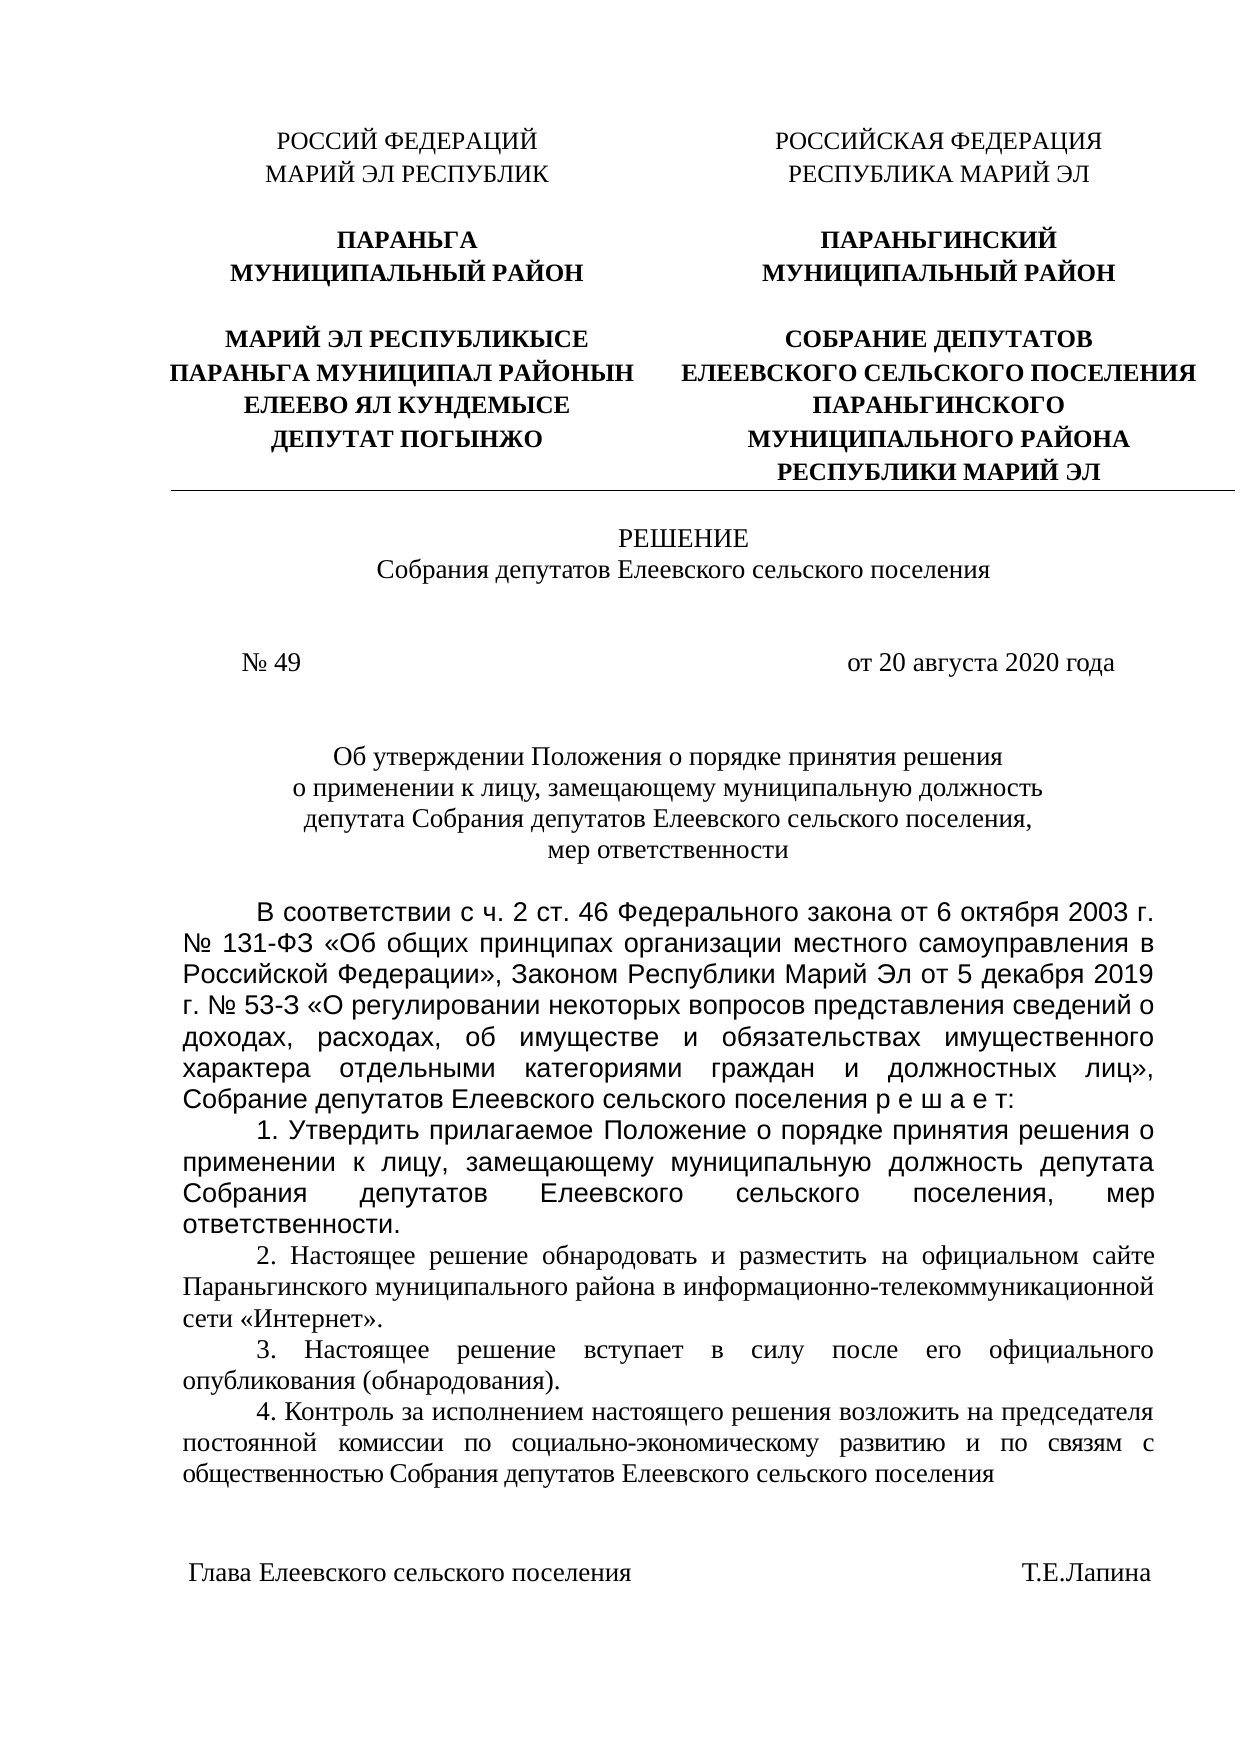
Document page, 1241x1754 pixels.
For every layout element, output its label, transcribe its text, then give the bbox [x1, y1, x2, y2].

table_header РОССИЙ ФЕДЕРАЦИЙ МАРИЙ ЭЛ РЕСПУБЛИК ПАРАНЬГА МУНИЦИПАЛЬНЫЙ РАЙОН МАРИЙ ЭЛ РЕСПУБЛИКЫСЕ ПАРАНЬГА МУНИЦИПАЛ РАЙОНЫН ЕЛЕЕВО ЯЛ КУНДЕМЫСЕ ДЕПУТАТ ПОГЫНЖО [171, 126, 669, 490]
text 2. Настоящее решение обнародовать и разместить на официальном сайте Параньгинского муниципального района в информационно-телекоммуникационной сети «Интернет». [182, 1239, 1155, 1333]
text Собрания депутатов Елеевского сельского поселения [212, 553, 1155, 584]
text 3. Настоящее решение вступает в силу после его официального опубликования (обнародования). [182, 1333, 1155, 1395]
text 4. Контроль за исполнением настоящего решения возложить на председателя постоянной комиссии по социально-экономическому развитию и по связям с общественностью Собрания депутатов Елеевского сельского поселения [182, 1395, 1155, 1488]
text № 49 от 20 августа 2020 года [182, 646, 1155, 678]
table_header РОССИЙСКАЯ ФЕДЕРАЦИЯ РЕСПУБЛИКА МАРИЙ ЭЛ ПАРАНЬГИНСКИЙ МУНИЦИПАЛЬНЫЙ РАЙОН СОБРАНИЕ ДЕПУТАТОВ ЕЛЕЕВСКОГО СЕЛЬСКОГО ПОСЕЛЕНИЯ ПАРАНЬГИНСКОГО МУНИЦИПАЛЬНОГО РАЙОНА РЕСПУБЛИКИ МАРИЙ ЭЛ [669, 126, 1235, 490]
table_header Т.Е.Лапина [876, 1551, 1157, 1593]
table_header Глава Елеевского сельского поселения [182, 1551, 876, 1593]
text В соответствии с ч. 2 ст. 46 Федерального закона от 6 октября 2003 г. № 131-ФЗ «Об общих принципах организации местного самоуправления в Российской Федерации», Законом Республики Марий Эл от 5 декабря 2019 г. № 53-З «О регулировании некоторых вопросов представления сведений о доходах, расходах, об имуществе и обязательствах имущественного характера отдельными категориями граждан и должностных лиц», Собрание депутатов Елеевского сельского поселения р е ш а е т: [182, 896, 1155, 1114]
text Об утверждении Положения о порядке принятия решения [181, 740, 1155, 771]
text мер ответственности [181, 833, 1155, 864]
text РЕШЕНИЕ [212, 522, 1155, 553]
text о применении к лицу, замещающему муниципальную должность [181, 771, 1155, 802]
text 1. Утвердить прилагаемое Положение о порядке принятия решения о применении к лицу, замещающему муниципальную должность депутата Собрания депутатов Елеевского сельского поселения, мер ответственности. [182, 1114, 1155, 1239]
text депутата Собрания депутатов Елеевского сельского поселения, [181, 802, 1155, 833]
